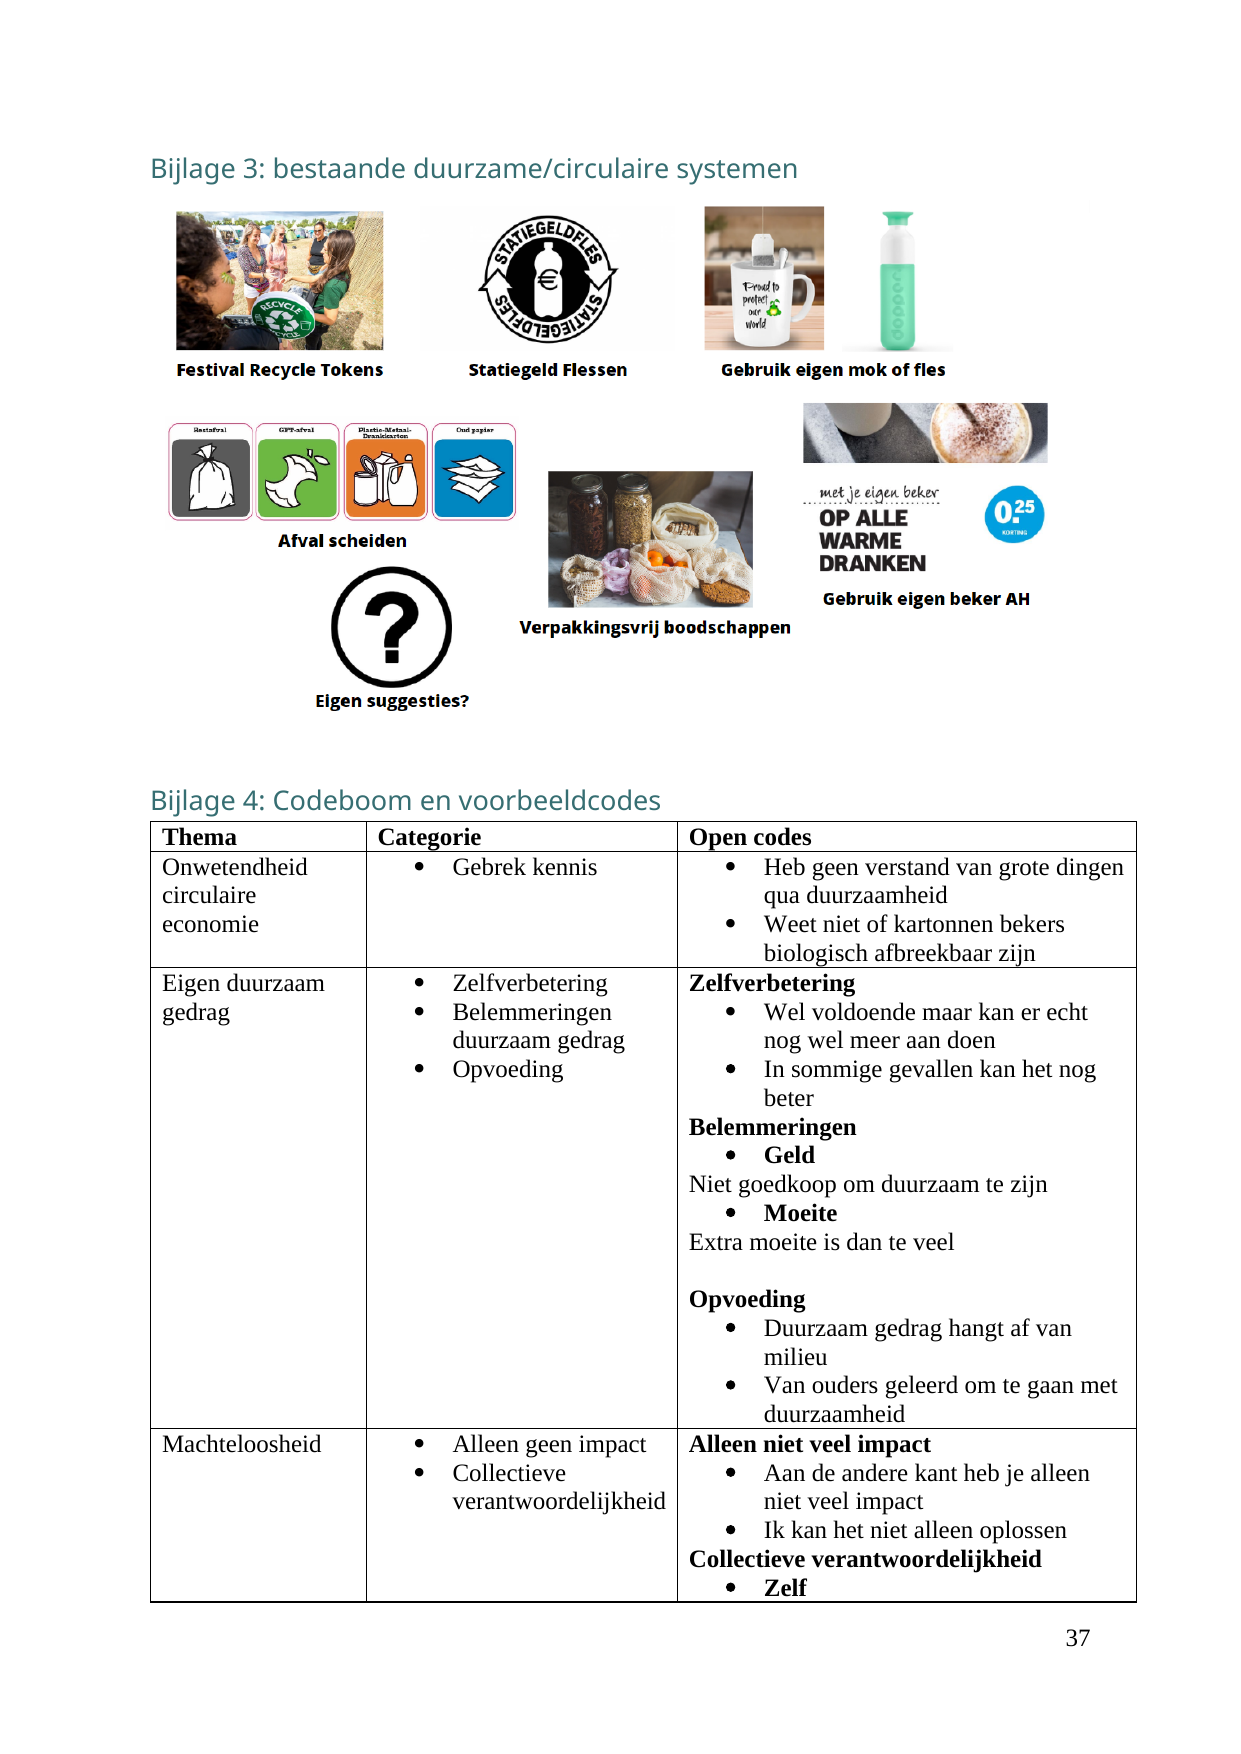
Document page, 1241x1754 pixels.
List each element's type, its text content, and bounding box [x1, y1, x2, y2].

table_cell Machteloosheid [151, 1429, 366, 1601]
table_header Thema [151, 822, 366, 851]
table_cell Zelfverbetering Belemmeringen duurzaam gedrag Opvoeding [367, 968, 677, 1428]
table_header Open codes [678, 822, 1136, 851]
table_cell Gebrek kennis [367, 852, 677, 967]
table_cell Eigen duurzaam gedrag [151, 968, 366, 1428]
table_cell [367, 1429, 677, 1601]
subtitle Bijlage 4: Codeboom en voorbeeldcodes [150, 781, 1090, 818]
table_cell Zelfverbetering Wel voldoende maar kan er echt nog wel meer aan doen In sommige gevallen kan het nog beter Belemmeringen Geld Niet goedkoop om duurzaam te zijn Moeite Extra moeite is dan te veel Opvoeding Duurzaam gedrag hangt af van milieu Van ouders geleerd om te gaan met duurzaamheid [678, 968, 1136, 1428]
table_header Categorie [367, 822, 677, 851]
table_cell Onwetendheid circulaire economie [151, 852, 366, 967]
subtitle Bijlage 3: bestaande duurzame/circulaire systemen [150, 150, 1090, 187]
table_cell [678, 1429, 1136, 1601]
table_cell Heb geen verstand van grote dingen qua duurzaamheid Weet niet of kartonnen bekers biologisch afbreekbaar zijn [678, 852, 1136, 967]
picture [150, 189, 1091, 719]
